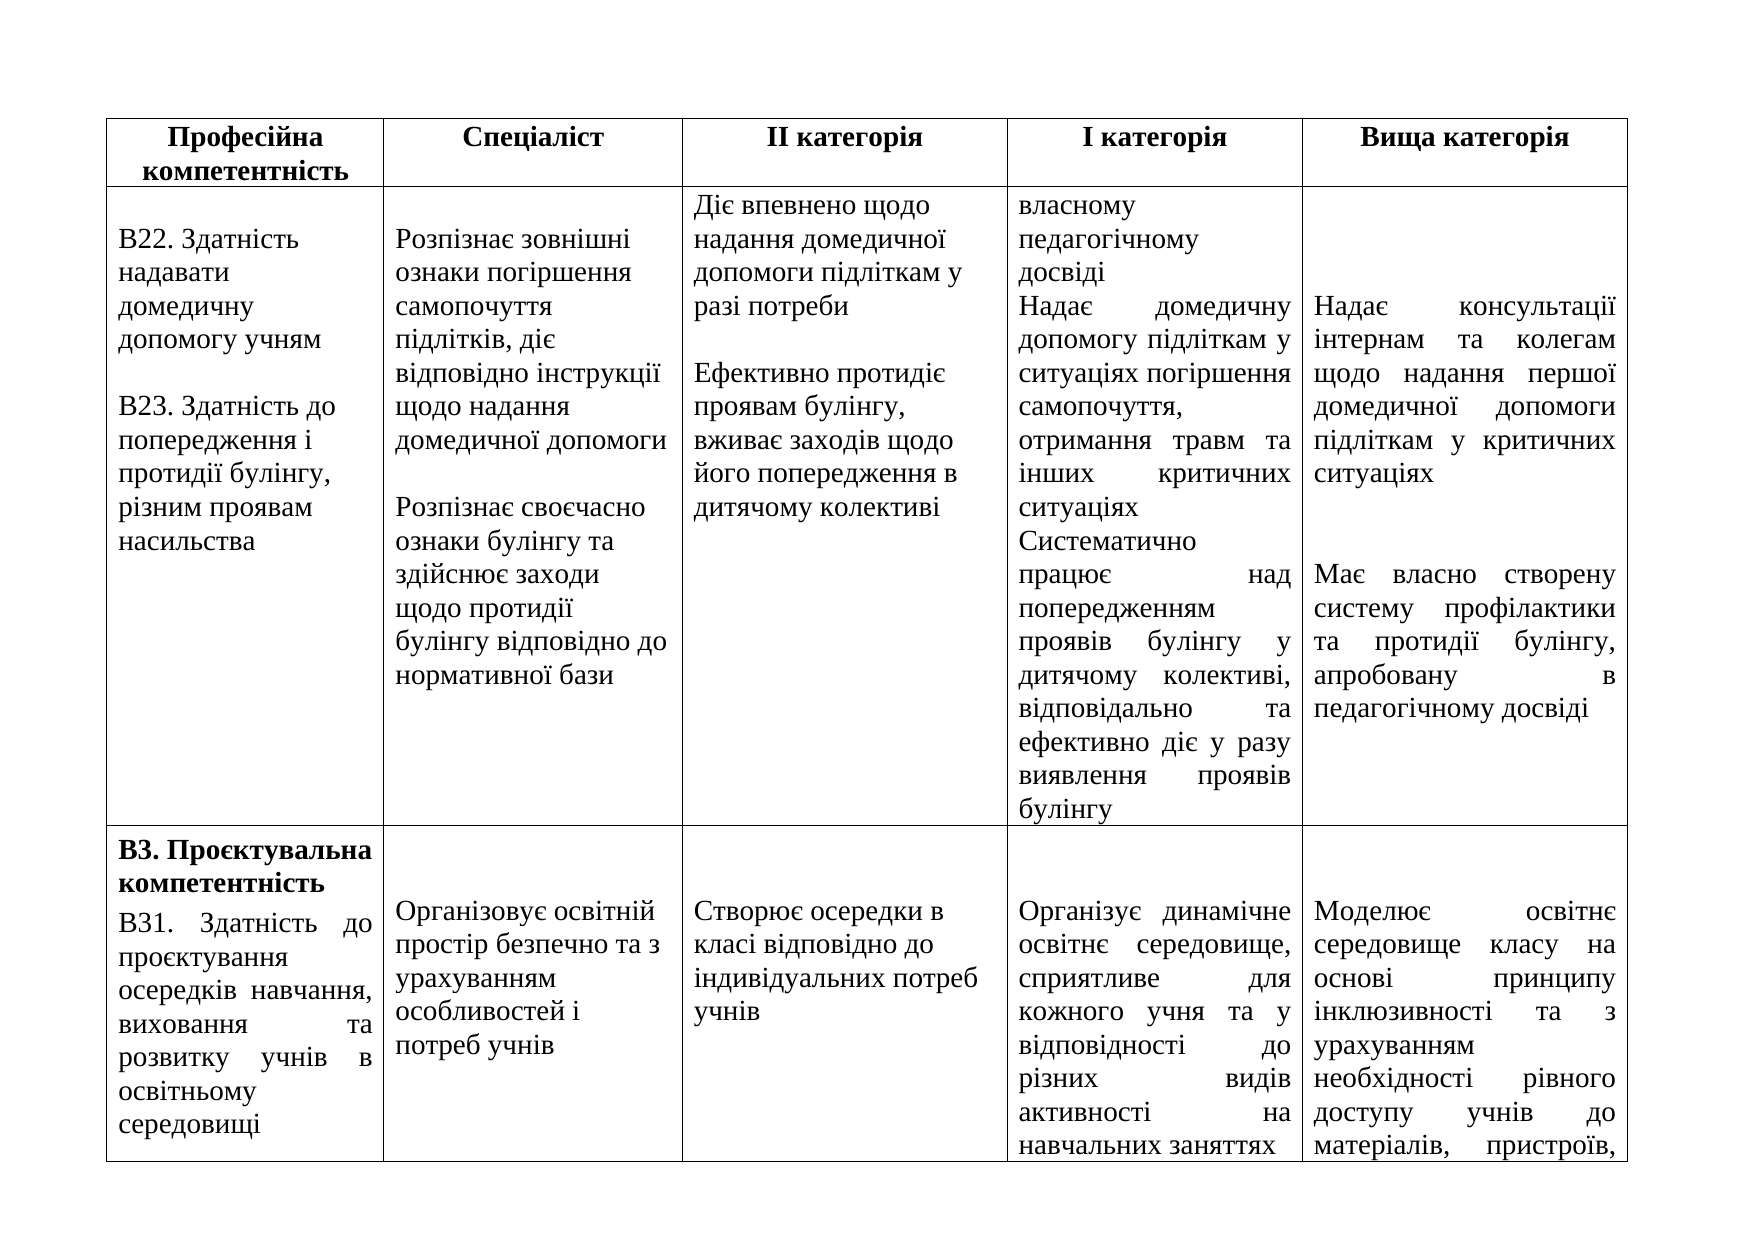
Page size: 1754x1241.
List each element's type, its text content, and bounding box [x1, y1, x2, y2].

table_header Спеціаліст [384, 119, 682, 186]
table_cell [1008, 187, 1302, 824]
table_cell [683, 826, 1007, 1161]
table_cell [107, 826, 383, 1161]
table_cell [1303, 187, 1627, 824]
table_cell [384, 187, 682, 824]
table_header І категорія [1008, 119, 1302, 186]
table_header Вища категорія [1303, 119, 1627, 186]
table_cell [1303, 826, 1627, 1161]
table_header Професійна компетентність [107, 119, 383, 186]
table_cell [107, 187, 383, 824]
table_header ІІ категорія [683, 119, 1007, 186]
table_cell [1008, 826, 1302, 1161]
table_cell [683, 187, 1007, 824]
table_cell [384, 826, 682, 1161]
